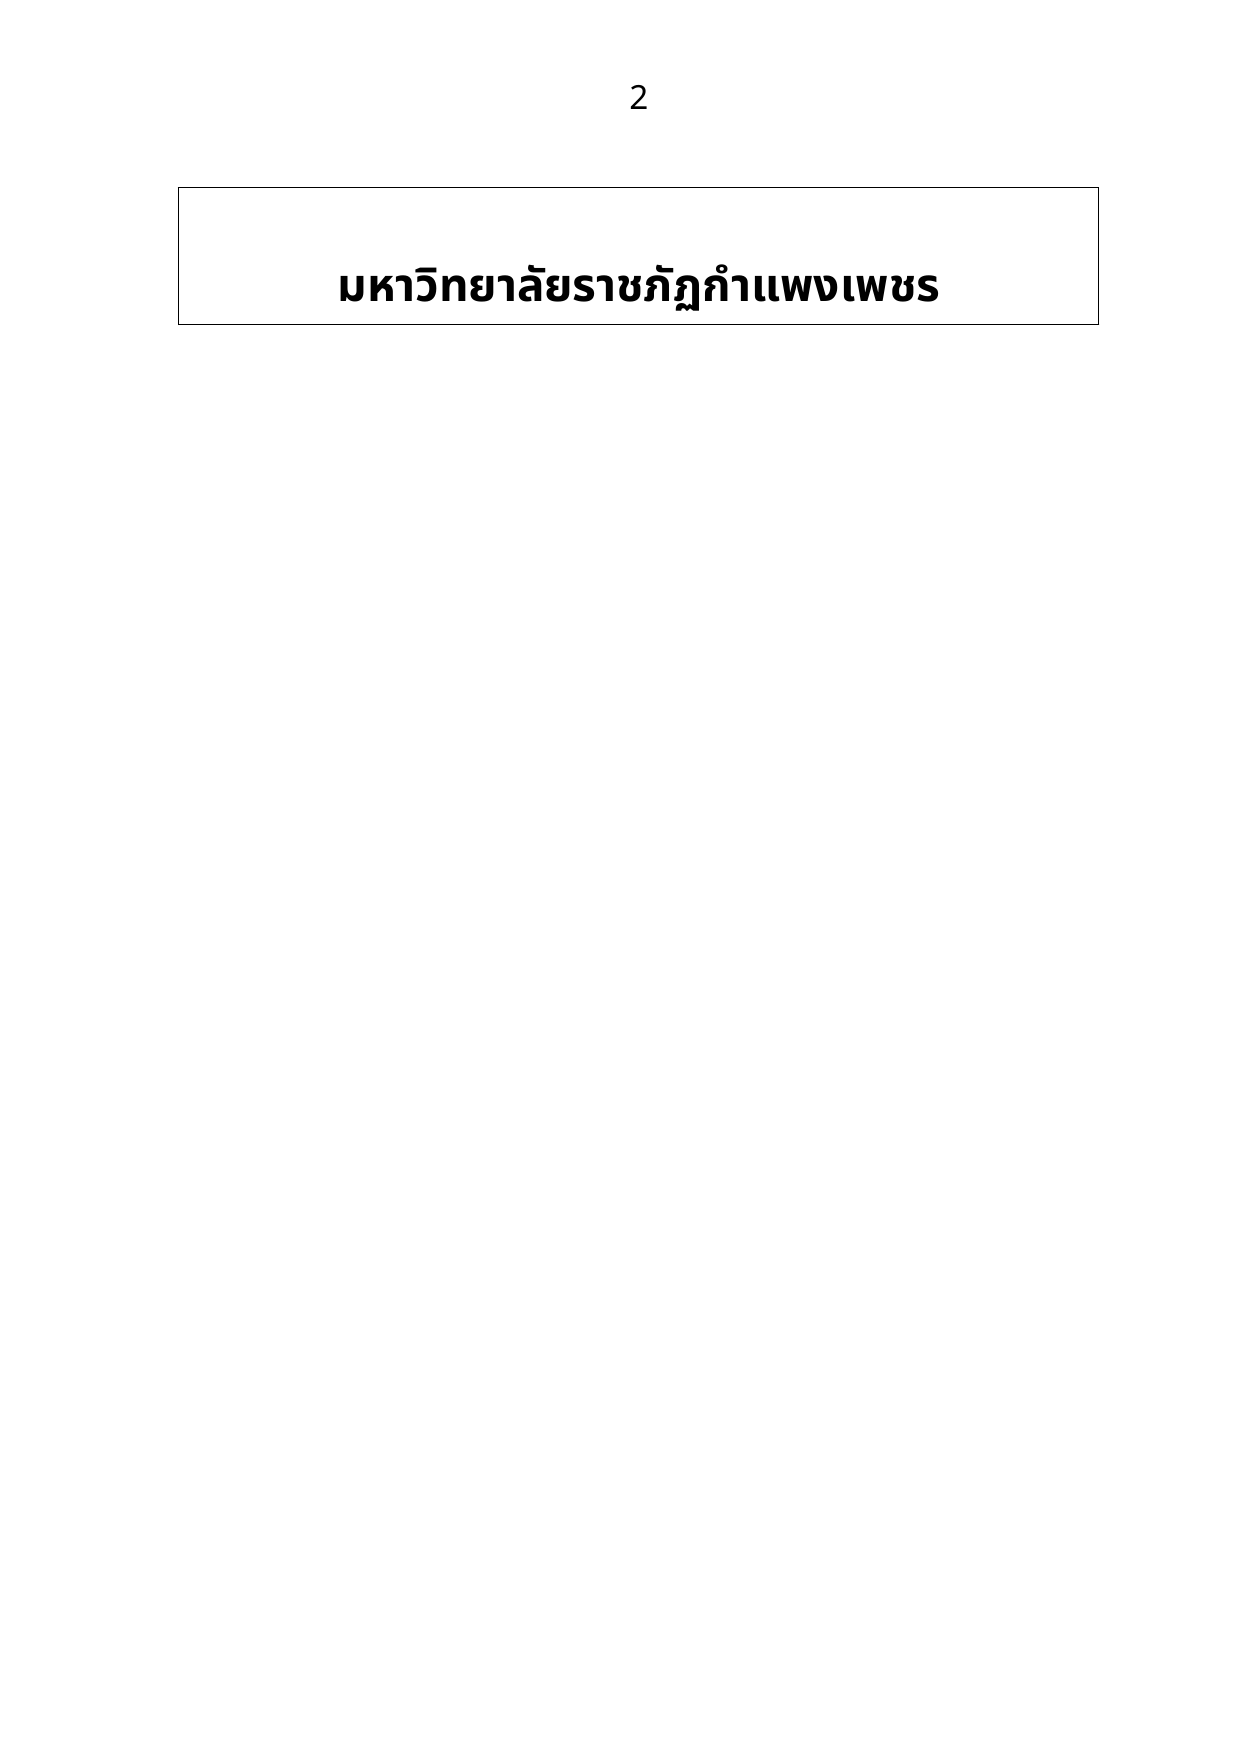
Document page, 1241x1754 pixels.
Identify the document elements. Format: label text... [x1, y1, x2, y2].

text มหาวิทยาลัยราชภัฏกำแพงเพชร [179, 249, 1098, 324]
